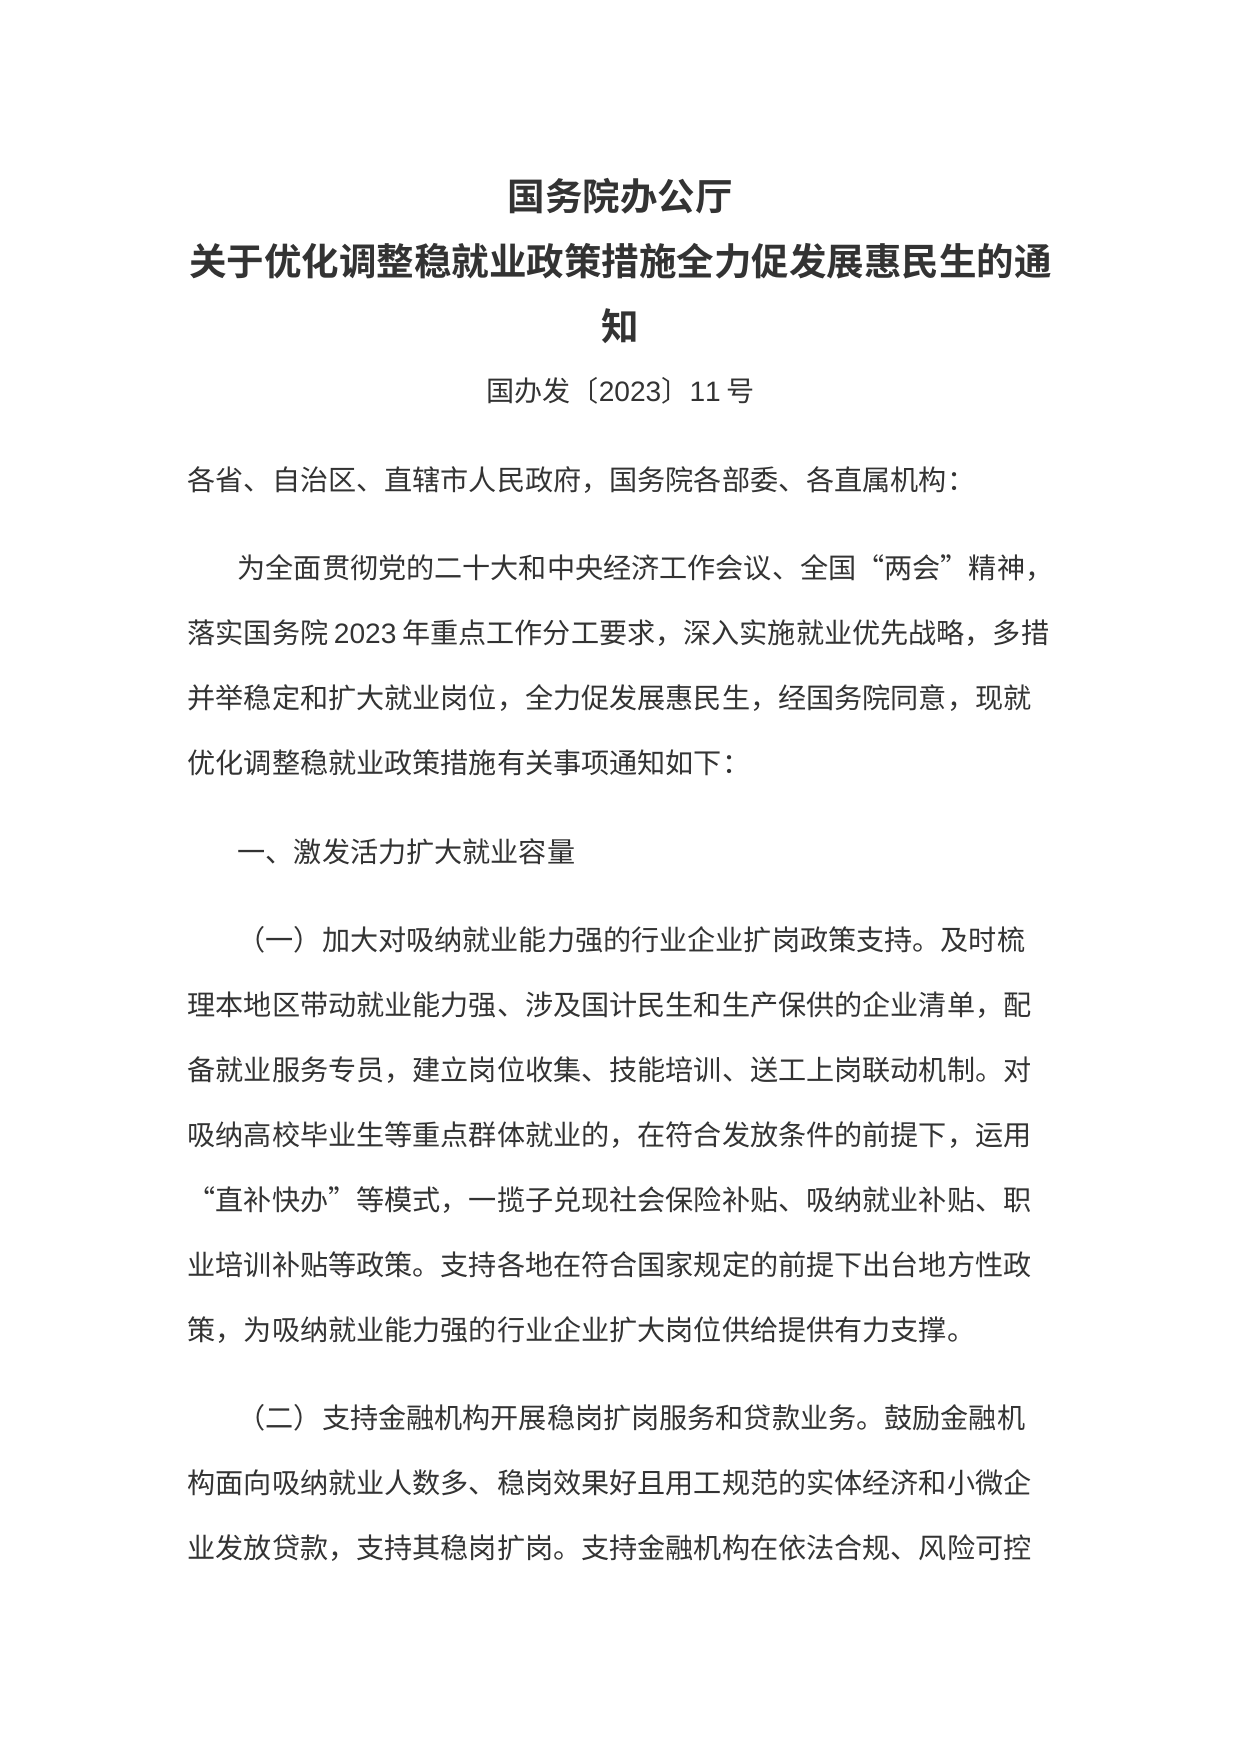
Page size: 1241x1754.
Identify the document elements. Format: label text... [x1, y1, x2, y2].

text 各省、自治区、直辖市人民政府，国务院各部委、各直属机构： [187, 445, 1053, 510]
text （一）加大对吸纳就业能力强的行业企业扩岗政策支持。及时梳理本地区带动就业能力强、涉及国计民生和生产保供的企业清单，配备就业服务专员，建立岗位收集、技能培训、送工上岗联动机制。对吸纳高校毕业生等重点群体就业的，在符合发放条件的前提下，运用“直补快办”等模式，一揽子兑现社会保险补贴、吸纳就业补贴、职业培训补贴等政策。支持各地在符合国家规定的前提下出台地方性政策，为吸纳就业能力强的行业企业扩大岗位供给提供有力支撑。 [187, 906, 1053, 1361]
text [187, 1384, 1053, 1579]
text 为全面贯彻党的二十大和中央经济工作会议、全国“两会”精神，落实国务院2023年重点工作分工要求，深入实施就业优先战略，多措并举稳定和扩大就业岗位，全力促发展惠民生，经国务院同意，现就优化调整稳就业政策措施有关事项通知如下： [187, 534, 1053, 794]
text 一、激发活力扩大就业容量 [187, 817, 1053, 882]
text 国务院办公厅 关于优化调整稳就业政策措施全力促发展惠民生的通知 国办发〔2023〕11号 [187, 162, 1053, 422]
